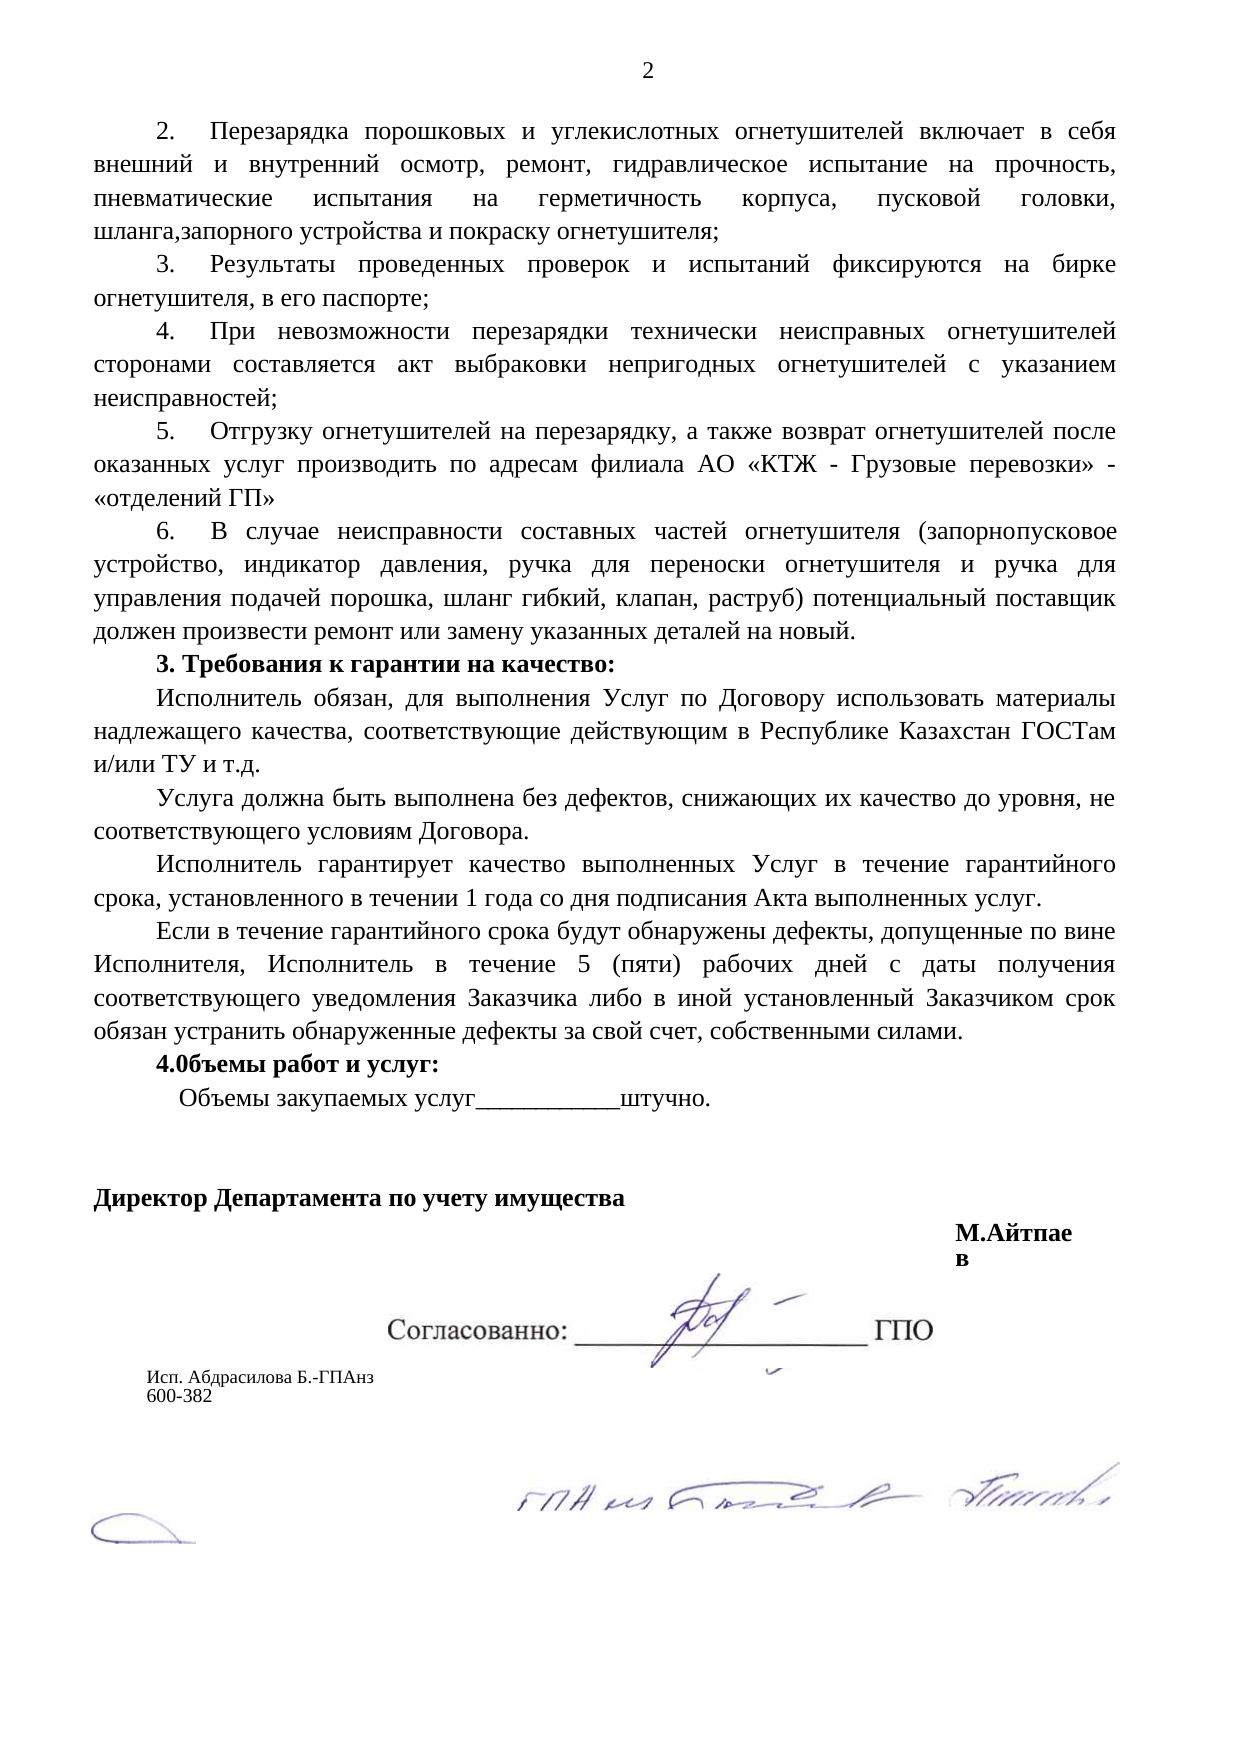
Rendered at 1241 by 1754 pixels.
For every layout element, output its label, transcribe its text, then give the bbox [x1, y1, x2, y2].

text Если в течение гарантийного срока будут обнаружены дефекты, допущенные по вине Исполнителя, Исполнитель в течение 5 (пяти) рабочих дней с даты получения соответствующего уведомления Заказчика либо в иной установленный Заказчиком срок обязан устранить обнаруженные дефекты за свой счет, собственными силами. [93, 913, 1117, 1046]
list Перезарядка порошковых и углекислотных огнетушителей включает в себя внешний и внутренний осмотр, ремонт, гидравлическое испытание на прочность, пневматические испытания на герметичность корпуса, пусковой головки, шланга,запорного устройства и покраску огнетушителя; [93, 113, 1117, 246]
text Услуга должна быть выполнена без дефектов, снижающих их качество до уровня, не соответствующего условиям Договора. [93, 779, 1117, 846]
picture [388, 1273, 933, 1368]
text Исполнитель обязан, для выполнения Услуг по Договору использовать материалы надлежащего качества, соответствующие действующим в Республике Казахстан ГОСТам и/или ТУ и т.д. [93, 679, 1117, 779]
text Объемы закупаемых услуг штучно. [179, 1079, 1119, 1113]
list В случае неисправности составных частей огнетушителя (запорнопусковое устройство, индикатор давления, ручка для переноски огнетушителя и ручка для управления подачей порошка, шланг гибкий, клапан, раструб) потенциальный поставщик должен произвести ремонт или замену указанных деталей на новый. [93, 513, 1117, 646]
picture [91, 1513, 196, 1544]
text 4.0бъемы работ и услуг: [93, 1046, 1119, 1079]
text Исполнитель гарантирует качество выполненных Услуг в течение гарантийного срока, установленного в течении 1 года со дня подписания Акта выполненных услуг. [93, 846, 1117, 913]
list Результаты проведенных проверок и испытаний фиксируются на бирке огнетушителя, в его паспорте; [93, 246, 1117, 313]
text Исп. Абдрасилова Б.-ГПАнз [146, 1368, 1174, 1387]
list При невозможности перезарядки технически неисправных огнетушителей сторонами составляется акт выбраковки непригодных огнетушителей с указанием неисправностей; [93, 313, 1117, 413]
picture [517, 1462, 1120, 1511]
text 600-382 [146, 1387, 1174, 1407]
text 3. Требования к гарантии на качество: [93, 646, 1119, 679]
list Отгрузку огнетушителей на перезарядку, а также возврат огнетушителей после оказанных услуг производить по адресам филиала АО «КТЖ - Грузовые перевозки» - «отделений ГП» [93, 413, 1117, 513]
text Директор Департамента по учету имущества [93, 1179, 1080, 1213]
